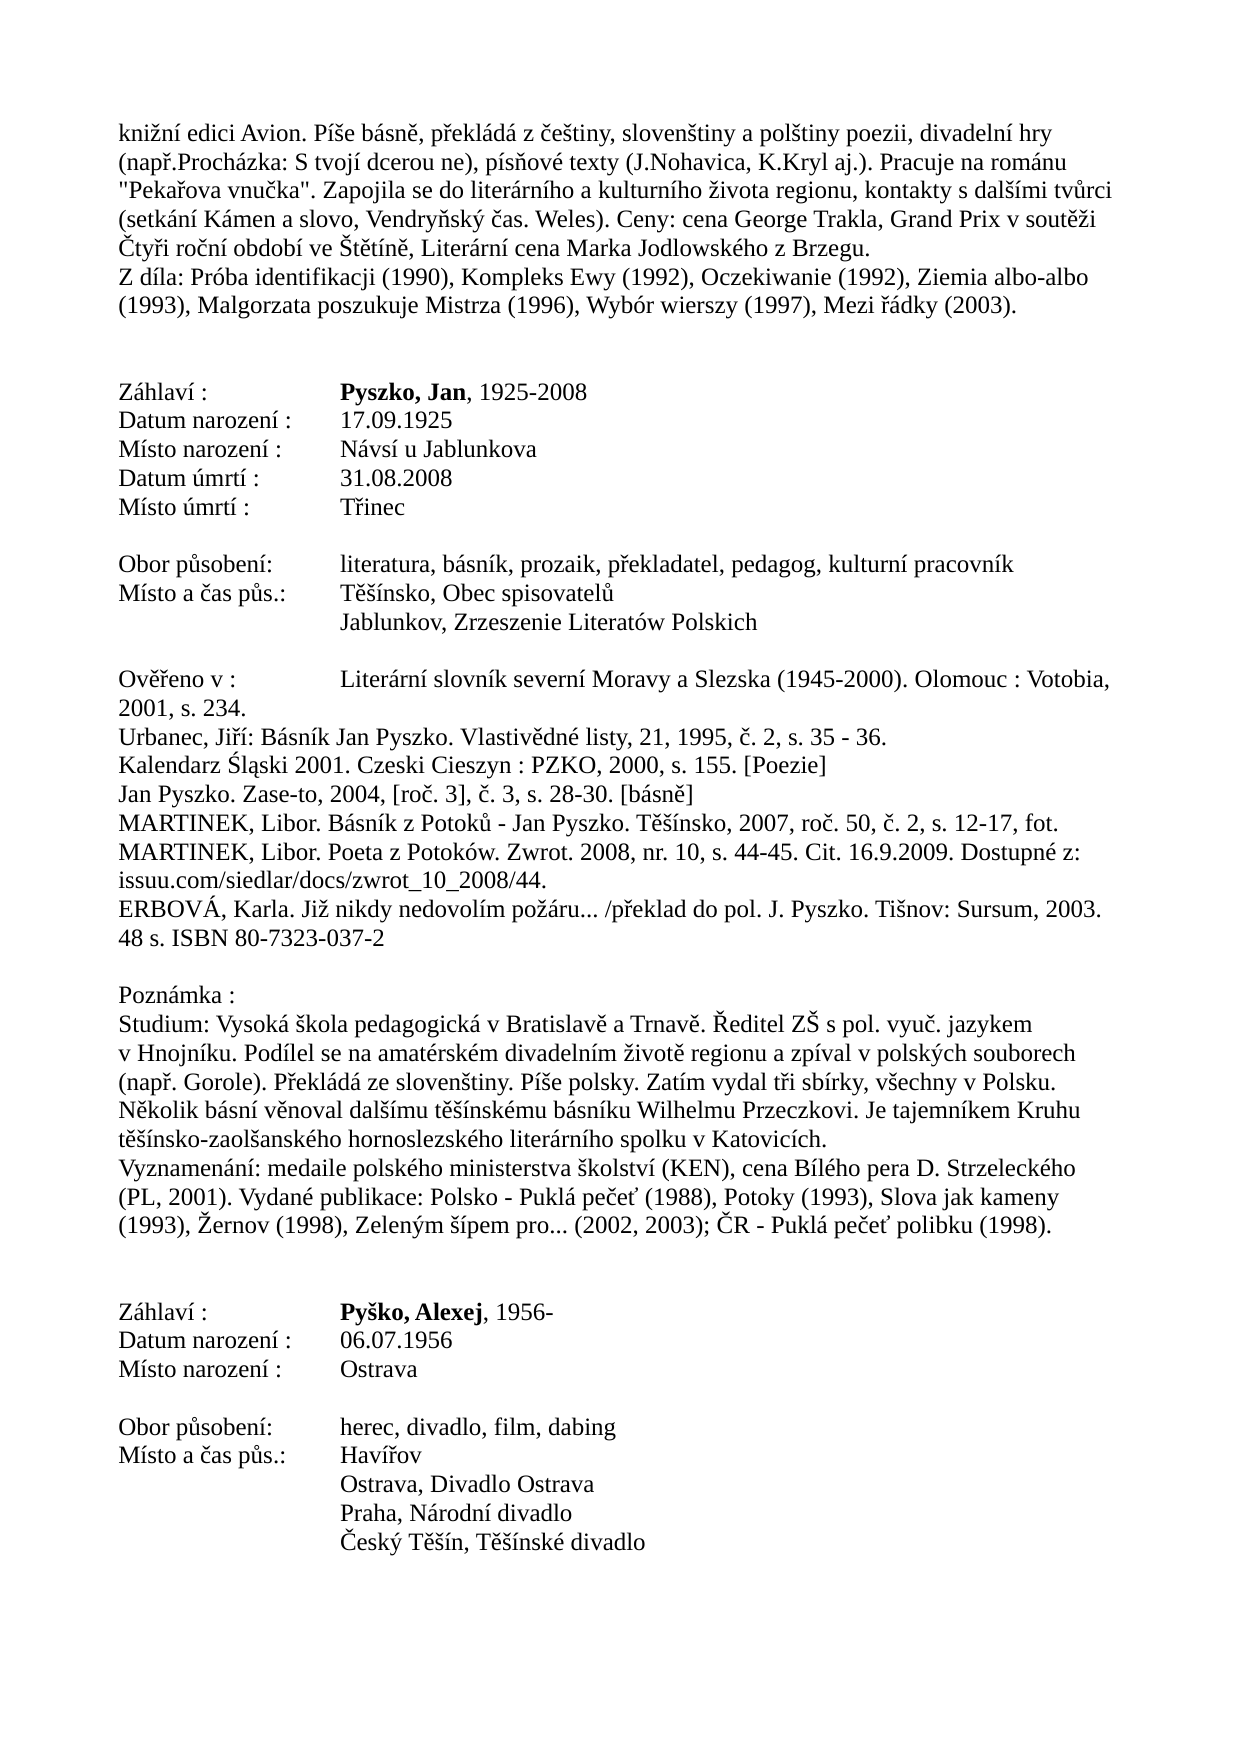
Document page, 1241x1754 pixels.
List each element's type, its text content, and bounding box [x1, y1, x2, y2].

text Ověřeno v : Literární slovník severní Moravy a Slezska (1945-2000). Olomouc : Votobia, 2001, s. 234. [118, 664, 1122, 722]
text Jablunkov, Zrzeszenie Literatów Polskich [118, 607, 1122, 636]
text Datum úmrtí : 31.08.2008 [118, 463, 1122, 492]
text Z díla: Próba identifikacji (1990), Kompleks Ewy (1992), Oczekiwanie (1992), Ziemia albo-albo (1993), Malgorzata poszukuje Mistrza (1996), Wybór wierszy (1997), Mezi řádky (2003). [118, 262, 1122, 319]
text Studium: Vysoká škola pedagogická v Bratislavě a Trnavě. Ředitel ZŠ s pol. vyuč. jazykem [118, 1009, 1122, 1038]
text Obor působení: literatura, básník, prozaik, překladatel, pedagog, kulturní pracovník [118, 549, 1122, 578]
text Záhlaví : Pyško, Alexej, 1956- [118, 1297, 1122, 1326]
text Obor působení: herec, divadlo, film, dabing [118, 1412, 1122, 1441]
text Kalendarz Śląski 2001. Czeski Cieszyn : PZKO, 2000, s. 155. [Poezie] [118, 751, 1122, 779]
text Místo a čas půs.: Těšínsko, Obec spisovatelů [118, 578, 1122, 607]
text ERBOVÁ, Karla. Již nikdy nedovolím požáru... /překlad do pol. J. Pyszko. Tišnov: Sursum, 2003. 48 s. ISBN 80-7323-037-2 [118, 894, 1122, 952]
text Český Těšín, Těšínské divadlo [118, 1527, 1122, 1556]
text Jan Pyszko. Zase-to, 2004, [roč. 3], č. 3, s. 28-30. [básně] [118, 779, 1122, 808]
text Místo narození : Ostrava [118, 1354, 1122, 1383]
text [118, 118, 1122, 262]
text Místo a čas půs.: Havířov [118, 1441, 1122, 1469]
text Místo narození : Návsí u Jablunkova [118, 434, 1122, 463]
text MARTINEK, Libor. Poeta z Potoków. Zwrot. 2008, nr. 10, s. 44-45. Cit. 16.9.2009. Dostupné z: issuu.com/siedlar/docs/zwrot_10_2008/44. [118, 837, 1122, 894]
text Datum narození : 06.07.1956 [118, 1326, 1122, 1354]
text Praha, Národní divadlo [118, 1498, 1122, 1527]
text Ostrava, Divadlo Ostrava [118, 1469, 1122, 1498]
text Záhlaví : Pyszko, Jan, 1925-2008 [118, 377, 1122, 406]
text Vyznamenání: medaile polského ministerstva školství (KEN), cena Bílého pera D. Strzeleckého (PL, 2001). Vydané publikace: Polsko - Puklá pečeť (1988), Potoky (1993), Slova jak kameny (1993), Žernov (1998), Zeleným šípem pro... (2002, 2003); ČR - Puklá pečeť polibku (1998). [118, 1153, 1122, 1239]
text Datum narození : 17.09.1925 [118, 406, 1122, 434]
text MARTINEK, Libor. Básník z Potoků - Jan Pyszko. Těšínsko, 2007, roč. 50, č. 2, s. 12-17, fot. [118, 808, 1122, 837]
text Poznámka : [118, 981, 1122, 1009]
text Urbanec, Jiří: Básník Jan Pyszko. Vlastivědné listy, 21, 1995, č. 2, s. 35 - 36. [118, 722, 1122, 751]
text v Hnojníku. Podílel se na amatérském divadelním životě regionu a zpíval v polských souborech (např. Gorole). Překládá ze slovenštiny. Píše polsky. Zatím vydal tři sbírky, všechny v Polsku. Několik básní věnoval dalšímu těšínskému básníku Wilhelmu Przeczkovi. Je tajemníkem Kruhu těšínsko-zaolšanského hornoslezského literárního spolku v Katovicích. [118, 1038, 1122, 1153]
text Místo úmrtí : Třinec [118, 492, 1122, 521]
